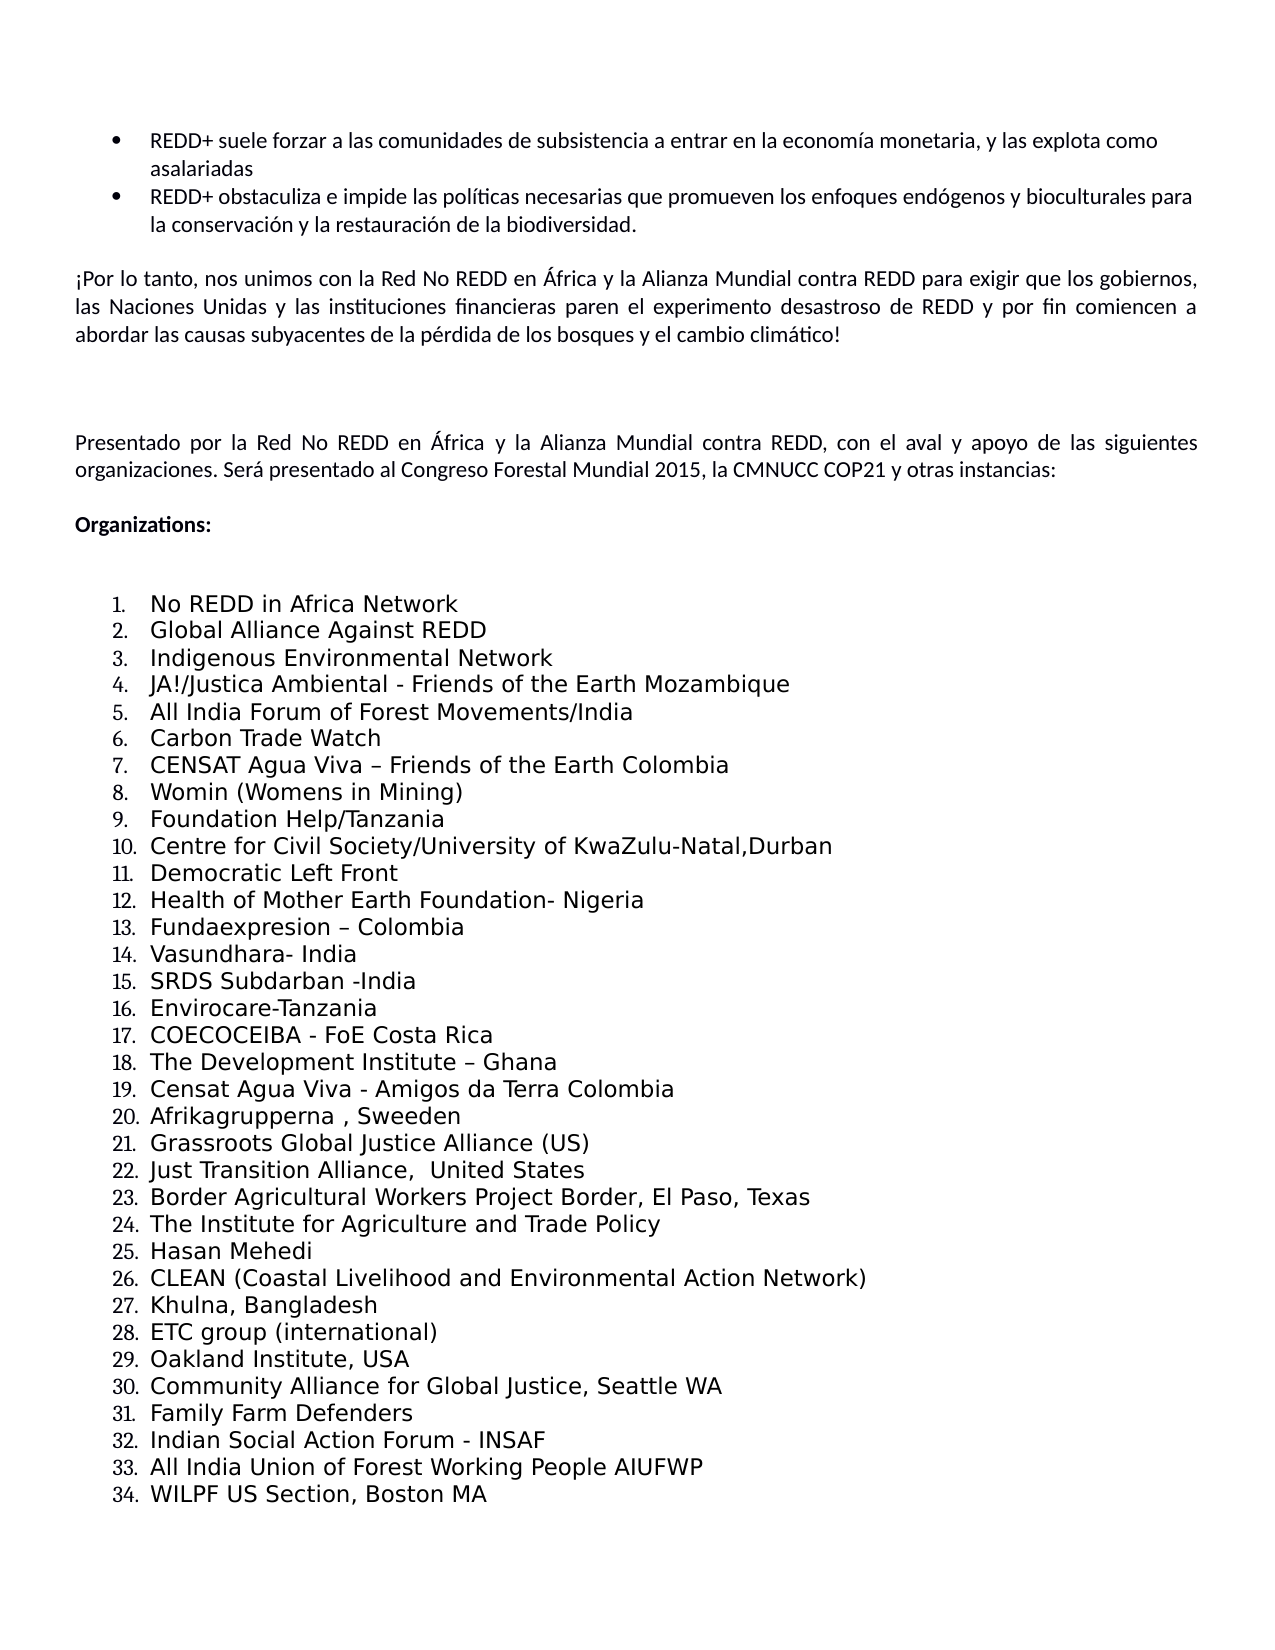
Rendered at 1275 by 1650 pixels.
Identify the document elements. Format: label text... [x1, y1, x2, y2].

list Democratic Left Front [112, 861, 1200, 887]
list The Institute for Agriculture and Trade Policy [112, 1211, 1200, 1238]
list Foundation Help/Tanzania [112, 807, 1200, 833]
list Just Transition Alliance, United States [112, 1157, 1200, 1184]
text Presentado por la Red No REDD en África y la Alianza Mundial contra REDD, con el aval y apoyo de las siguientes organizaciones. Será presentado al Congreso Forestal Mundial 2015, la CMNUCC COP21 y otras instancias: [75, 428, 1200, 484]
list Censat Agua Viva - Amigos da Terra Colombia [112, 1076, 1200, 1103]
list REDD+ suele forzar a las comunidades de subsistencia a entrar en la economía monetaria, y las explota como asalariadas [112, 126, 1200, 182]
list Health of Mother Earth Foundation- Nigeria [112, 887, 1200, 914]
list CLEAN (Coastal Livelihood and Environmental Action Network) [112, 1265, 1200, 1292]
list Community Alliance for Global Justice, Seattle WA [112, 1373, 1200, 1400]
list SRDS Subdarban -India [112, 968, 1200, 995]
list Khulna, Bangladesh [112, 1292, 1200, 1319]
list WILPF US Section, Boston MA [112, 1481, 1200, 1508]
list All India Union of Forest Working People AIUFWP [112, 1454, 1200, 1481]
list Hasan Mehedi [112, 1238, 1200, 1265]
list Fundaexpresion – Colombia [112, 914, 1200, 941]
text ¡Por lo tanto, nos unimos con la Red No REDD en África y la Alianza Mundial contra REDD para exigir que los gobiernos, las Naciones Unidas y las instituciones financieras paren el experimento desastroso de REDD y por fin comiencen a abordar las causas subyacentes de la pérdida de los bosques y el cambio climático! [75, 264, 1200, 348]
list COECOCEIBA - FoE Costa Rica [112, 1022, 1200, 1049]
list Oakland Institute, USA [112, 1346, 1200, 1373]
list The Development Institute – Ghana [112, 1049, 1200, 1076]
list Border Agricultural Workers Project Border, El Paso, Texas [112, 1184, 1200, 1211]
list Afrikagrupperna , Sweeden [112, 1103, 1200, 1130]
list Indigenous Environmental Network [112, 645, 1200, 672]
list ETC group (international) [112, 1319, 1200, 1346]
list CENSAT Agua Viva – Friends of the Earth Colombia [112, 753, 1200, 779]
text Organizations: [75, 510, 1200, 538]
list REDD+ obstaculiza e impide las políticas necesarias que promueven los enfoques endógenos y bioculturales para la conservación y la restauración de la biodiversidad. [112, 182, 1200, 238]
list JA!/Justica Ambiental - Friends of the Earth Mozambique [112, 672, 1200, 699]
list Vasundhara- India [112, 941, 1200, 968]
list Carbon Trade Watch [112, 726, 1200, 753]
list All India Forum of Forest Movements/India [112, 699, 1200, 726]
list Womin (Womens in Mining) [112, 779, 1200, 807]
list Envirocare-Tanzania [112, 995, 1200, 1022]
list Indian Social Action Forum - INSAF [112, 1427, 1200, 1454]
list No REDD in Africa Network [112, 591, 1200, 618]
list Family Farm Defenders [112, 1400, 1200, 1427]
list Global Alliance Against REDD [112, 618, 1200, 645]
list Centre for Civil Society/University of KwaZulu-Natal,Durban [112, 833, 1200, 861]
list Grassroots Global Justice Alliance (US) [112, 1130, 1200, 1157]
